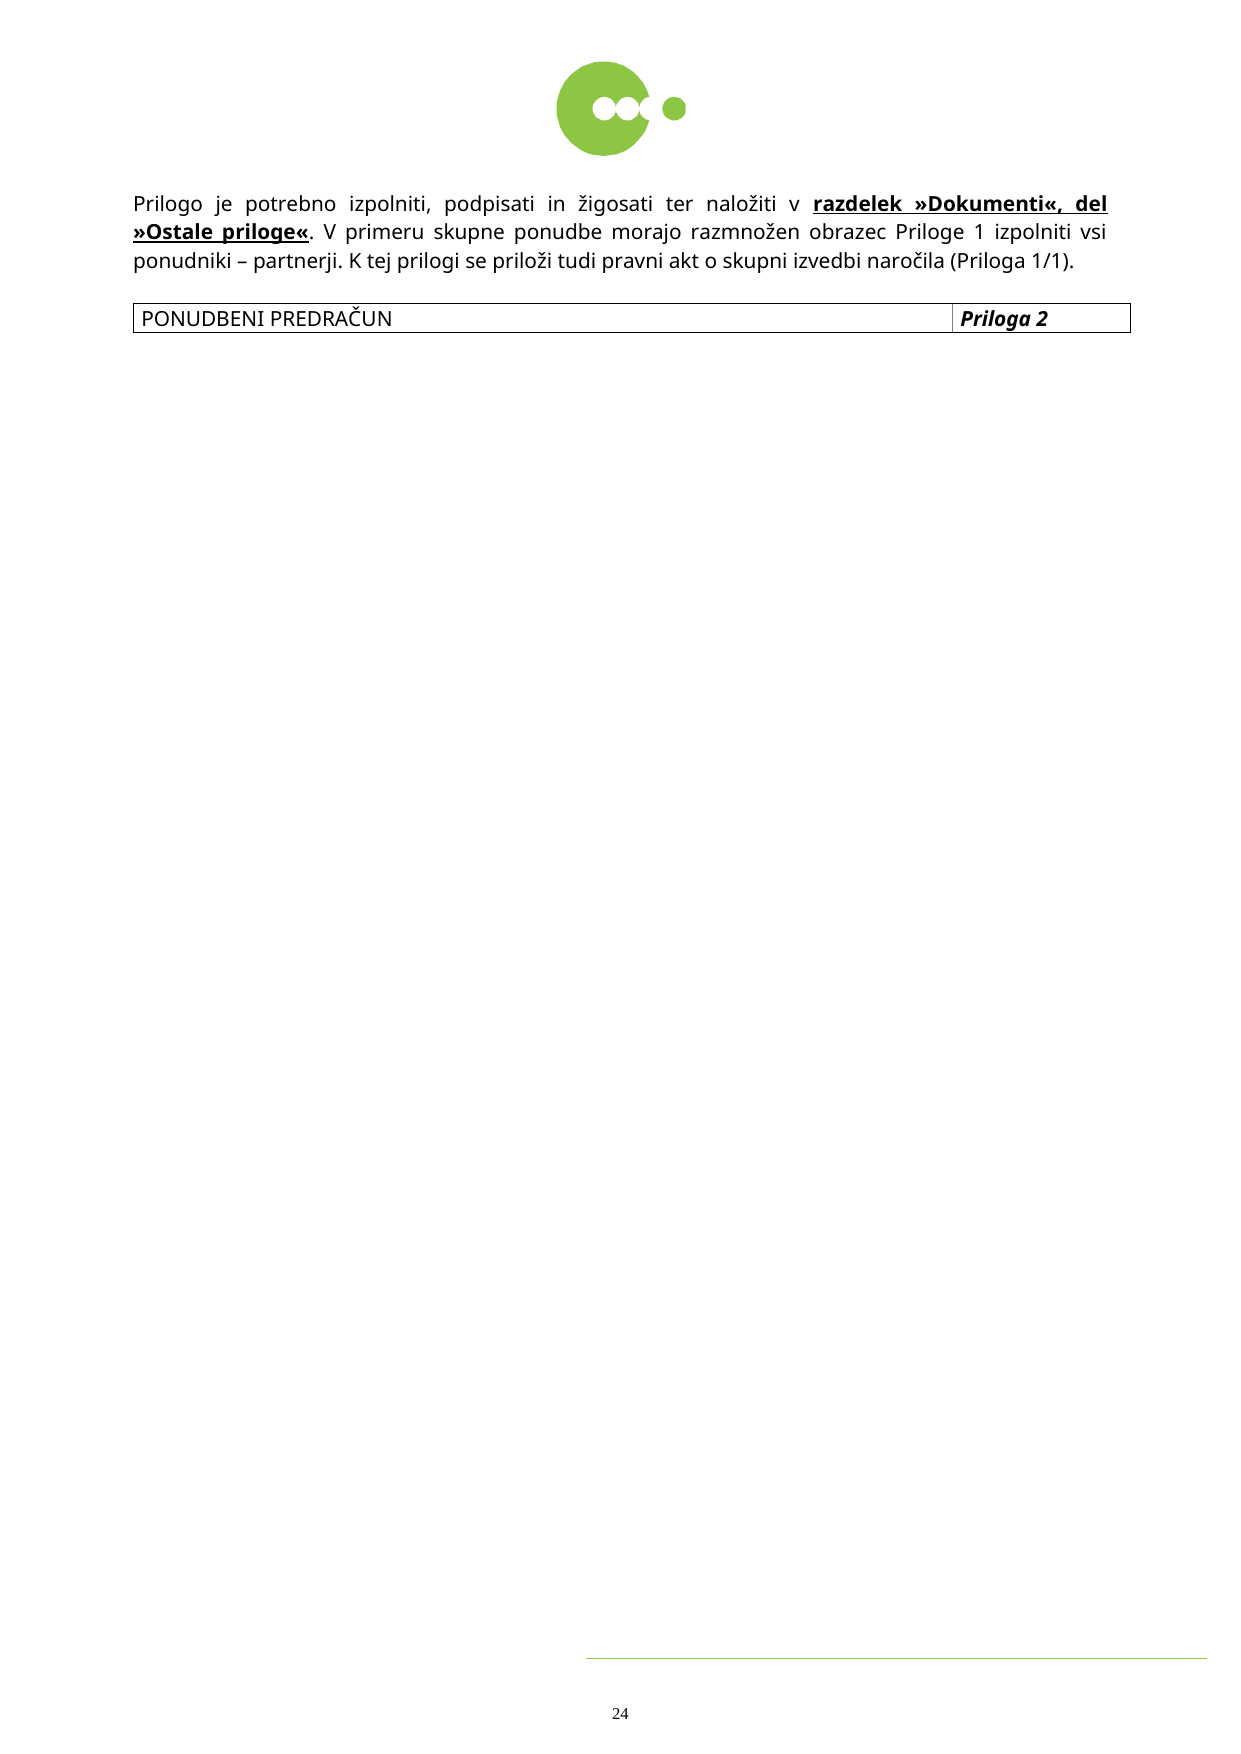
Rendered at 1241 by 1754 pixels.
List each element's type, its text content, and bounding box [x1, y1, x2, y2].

text Prilogo je potrebno izpolniti, podpisati in žigosati ter naložiti v razdelek »Dokumenti«, del »Ostale priloge«. V primeru skupne ponudbe morajo razmnožen obrazec Priloge 1 izpolniti vsi ponudniki – partnerji. K tej prilogi se priloži tudi pravni akt o skupni izvedbi naročila (Priloga 1/1). [133, 189, 1107, 274]
table_header Priloga 2 [953, 304, 1130, 332]
table_header PONUDBENI PREDRAČUN [134, 304, 952, 332]
